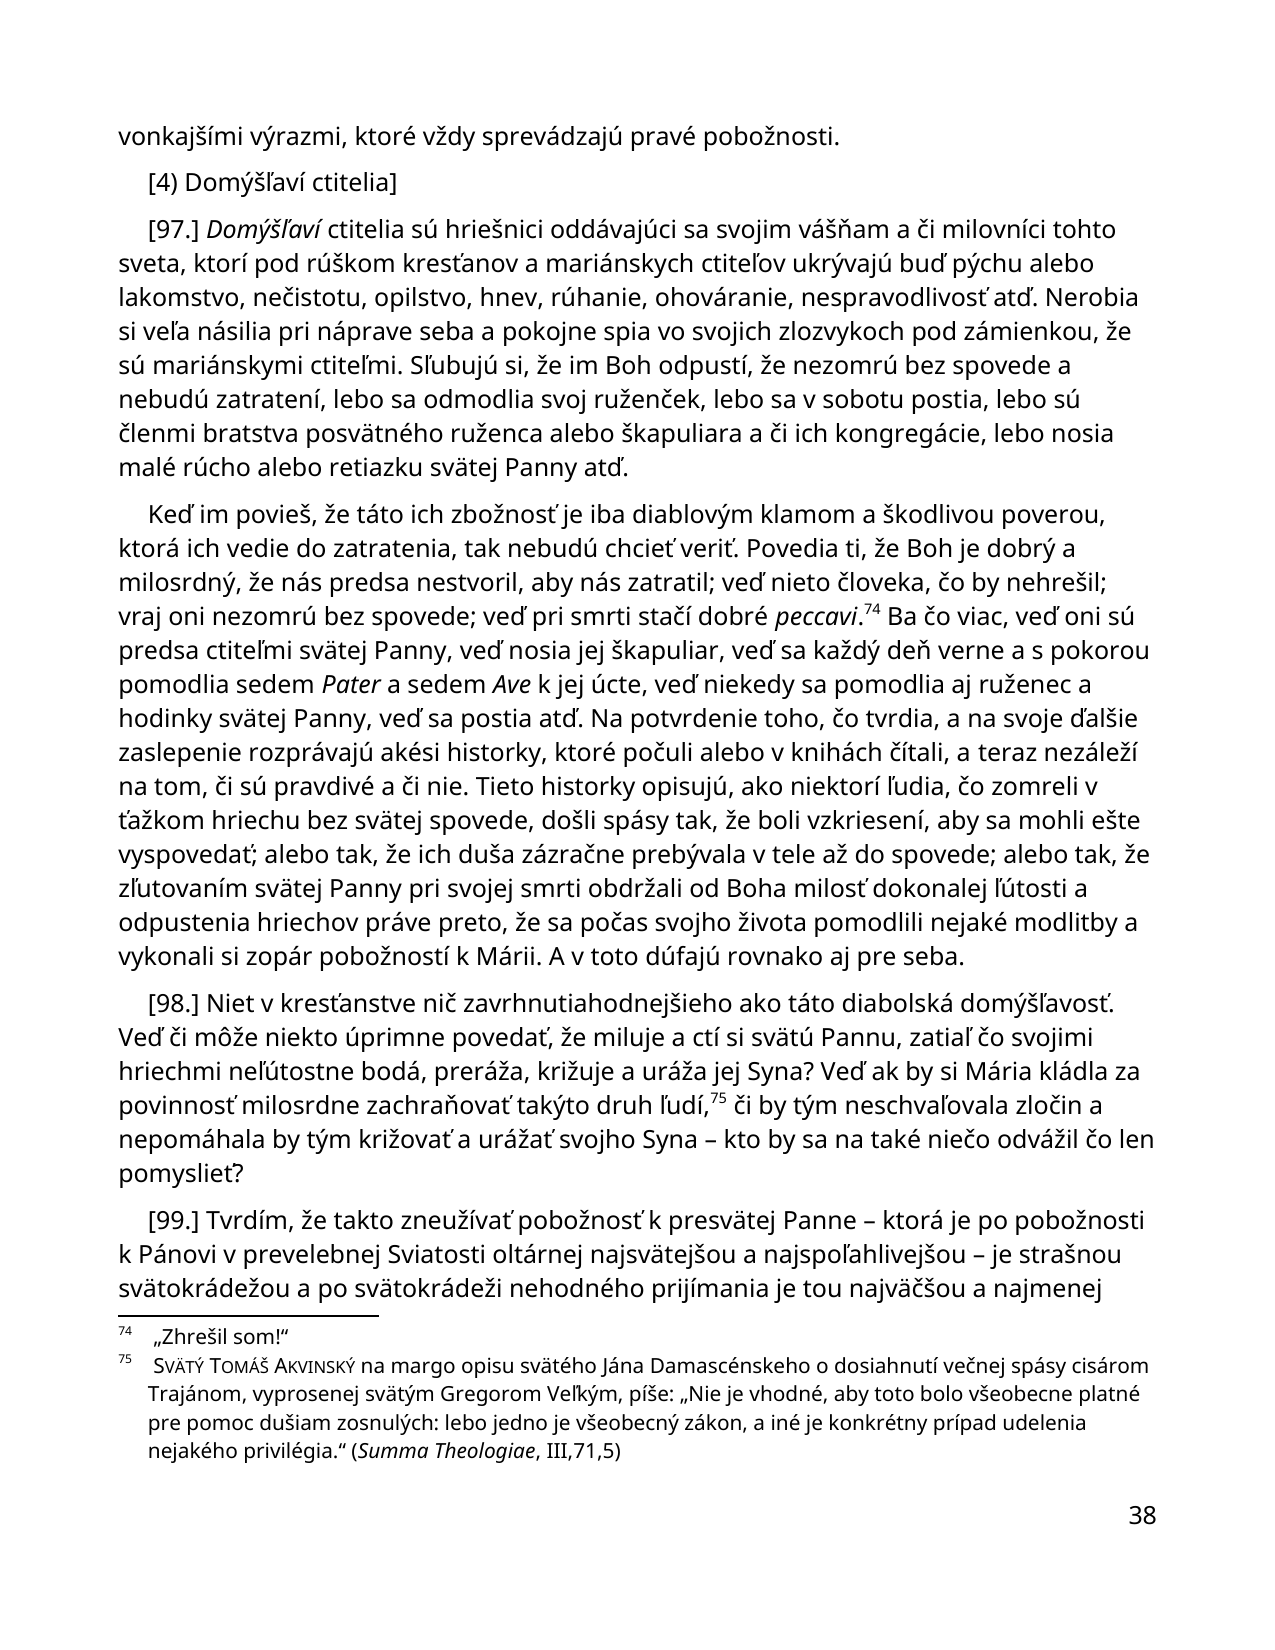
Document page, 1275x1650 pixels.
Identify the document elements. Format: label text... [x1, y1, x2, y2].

text [98.] Niet v kresťanstve nič zavrhnutiahodnejšieho ako táto diabolská domýšľavosť. Veď či môže niekto úprimne povedať, že miluje a ctí si svätú Pannu, zatiaľ čo svojimi hriechmi neľútostne bodá, preráža, križuje a uráža jej Syna? Veď ak by si Mária kládla za povinnosť milosrdne zachraňovať takýto druh ľudí, či by tým neschvaľovala zločin a nepomáhala by tým križovať a urážať svojho Syna – kto by sa na také niečo odvážil čo len pomyslieť? [118, 986, 1157, 1190]
text Keď im povieš, že táto ich zbožnosť je iba diablovým klamom a škodlivou poverou, ktorá ich vedie do zatratenia, tak nebudú chcieť veriť. Povedia ti, že Boh je dobrý a milosrdný, že nás predsa nestvoril, aby nás zatratil; veď nieto človeka, čo by nehrešil; vraj oni nezomrú bez spovede; veď pri smrti stačí dobré peccavi. Ba čo viac, veď oni sú predsa ctiteľmi svätej Panny, veď nosia jej škapuliar, veď sa každý deň verne a s pokorou pomodlia sedem Pater a sedem Ave k jej úcte, veď niekedy sa pomodlia aj ruženec a hodinky svätej Panny, veď sa postia atď. Na potvrdenie toho, čo tvrdia, a na svoje ďalšie zaslepenie rozprávajú akési historky, ktoré počuli alebo v knihách čítali, a teraz nezáleží na tom, či sú pravdivé a či nie. Tieto historky opisujú, ako niektorí ľudia, čo zomreli v ťažkom hriechu bez svätej spovede, došli spásy tak, že boli vzkriesení, aby sa mohli ešte vyspovedať; alebo tak, že ich duša zázračne prebývala v tele až do spovede; alebo tak, že zľutovaním svätej Panny pri svojej smrti obdržali od Boha milosť dokonalej ľútosti a odpustenia hriechov práve preto, že sa počas svojho života pomodlili nejaké modlitby a vykonali si zopár pobožností k Márii. A v toto dúfajú rovnako aj pre seba. [118, 496, 1157, 973]
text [118, 1202, 1157, 1305]
text [4) Domýšľaví ctitelia] [118, 165, 1157, 199]
text [97.] Domýšľaví ctitelia sú hriešnici oddávajúci sa svojim vášňam a či milovníci tohto sveta, ktorí pod rúškom kresťanov a mariánskych ctiteľov ukrývajú buď pýchu alebo lakomstvo, nečistotu, opilstvo, hnev, rúhanie, ohováranie, nespravodlivosť atď. Nerobia si veľa násilia pri náprave seba a pokojne spia vo svojich zlozvykoch pod zámienkou, že sú mariánskymi ctiteľmi. Sľubujú si, že im Boh odpustí, že nezomrú bez spovede a nebudú zatratení, lebo sa odmodlia svoj ruženček, lebo sa v sobotu postia, lebo sú členmi bratstva posvätného ruženca alebo škapuliara a či ich kongregácie, lebo nosia malé rúcho alebo retiazku svätej Panny atď. [118, 211, 1157, 484]
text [118, 118, 1157, 152]
